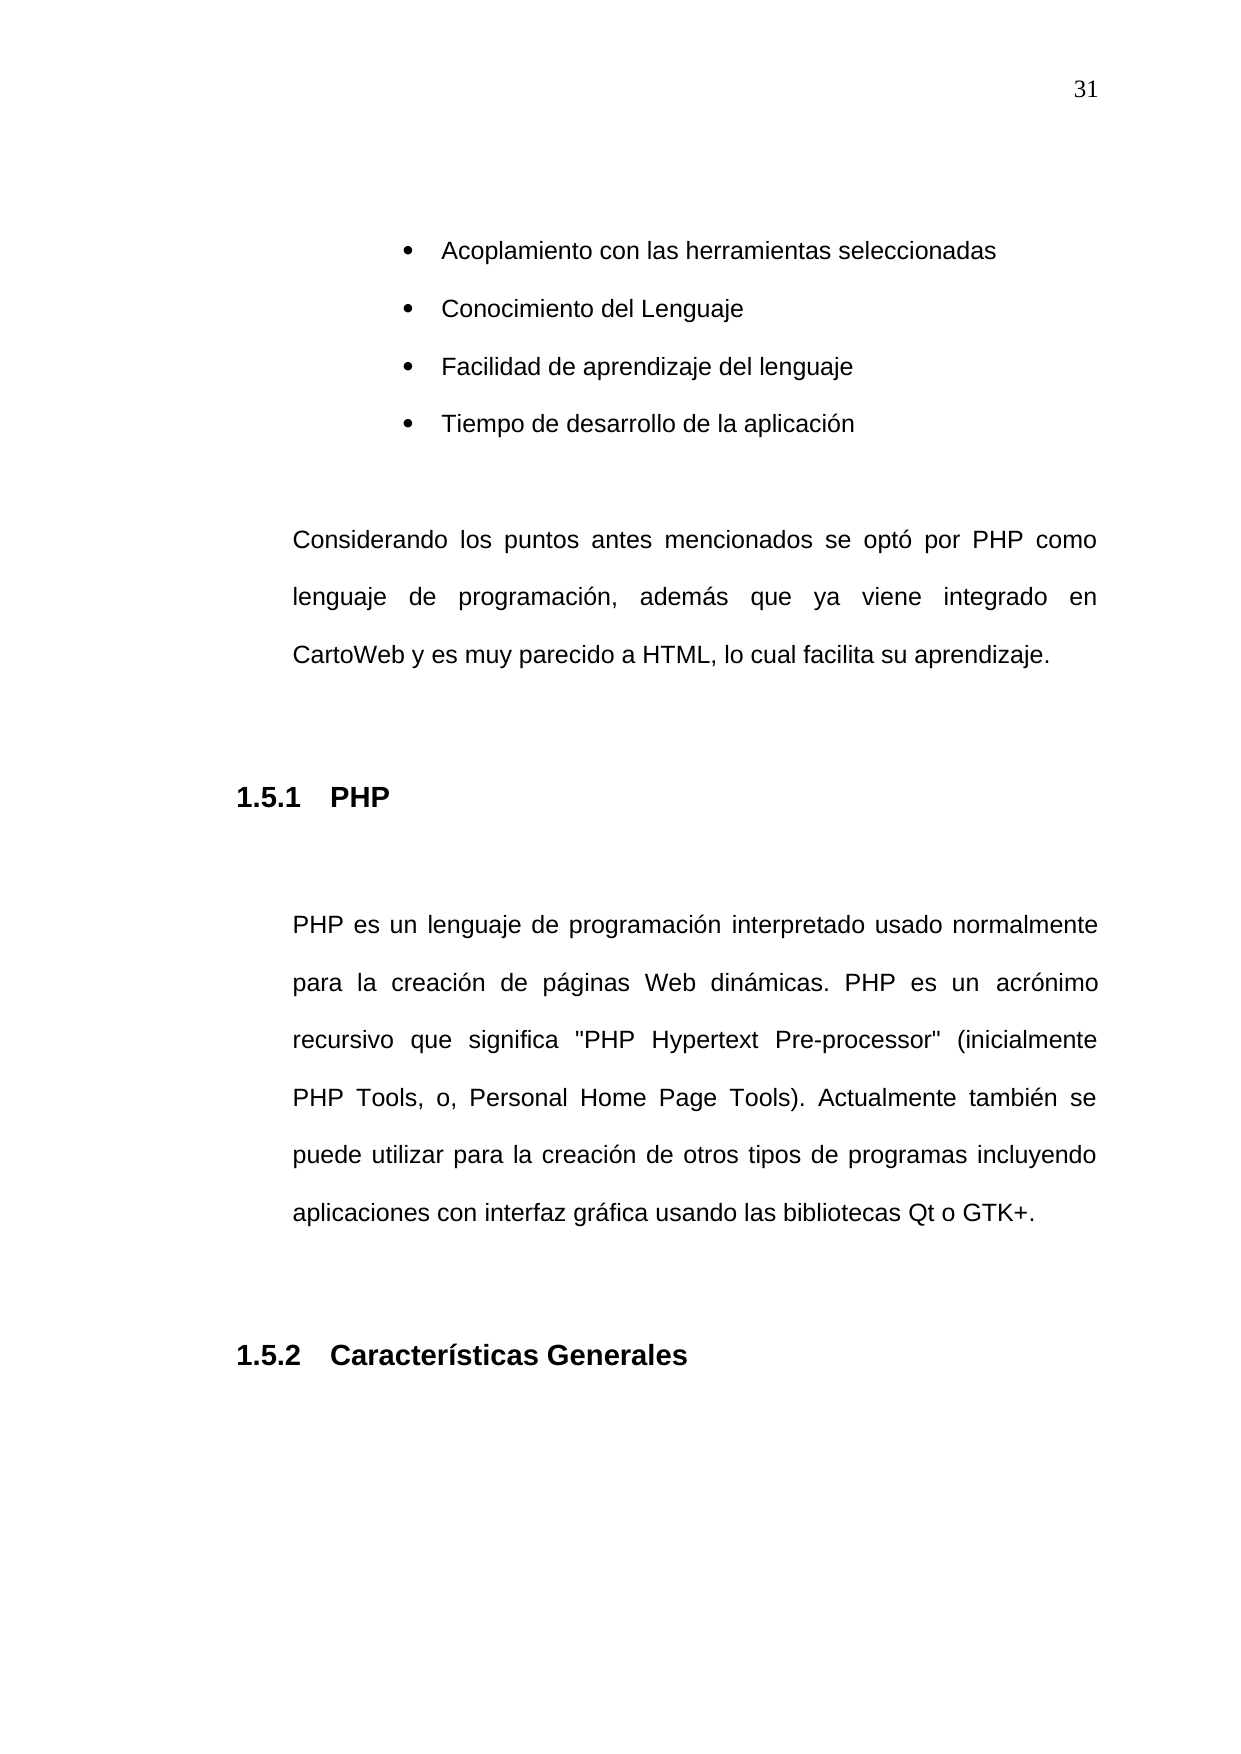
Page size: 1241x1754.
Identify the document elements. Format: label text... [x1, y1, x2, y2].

subtitle PHP [236, 779, 1098, 813]
list Tiempo de desarrollo de la aplicación [404, 409, 1098, 438]
subtitle Características Generales [236, 1338, 1098, 1371]
list Acoplamiento con las herramientas seleccionadas [404, 236, 1098, 265]
list Facilidad de aprendizaje del lenguaje [404, 352, 1098, 381]
text Considerando los puntos antes mencionados se optó por PHP como lenguaje de programación, además que ya viene integrado en CartoWeb y es muy parecido a HTML, lo cual facilita su aprendizaje. [292, 524, 1098, 668]
list Conocimiento del Lenguaje [404, 294, 1098, 323]
text PHP es un lenguaje de programación interpretado usado normalmente para la creación de páginas Web dinámicas. PHP es un acrónimo recursivo que significa "PHP Hypertext Pre-processor" (inicialmente PHP Tools, o, Personal Home Page Tools). Actualmente también se puede utilizar para la creación de otros tipos de programas incluyendo aplicaciones con interfaz gráfica usando las bibliotecas Qt o GTK+. [292, 910, 1098, 1227]
